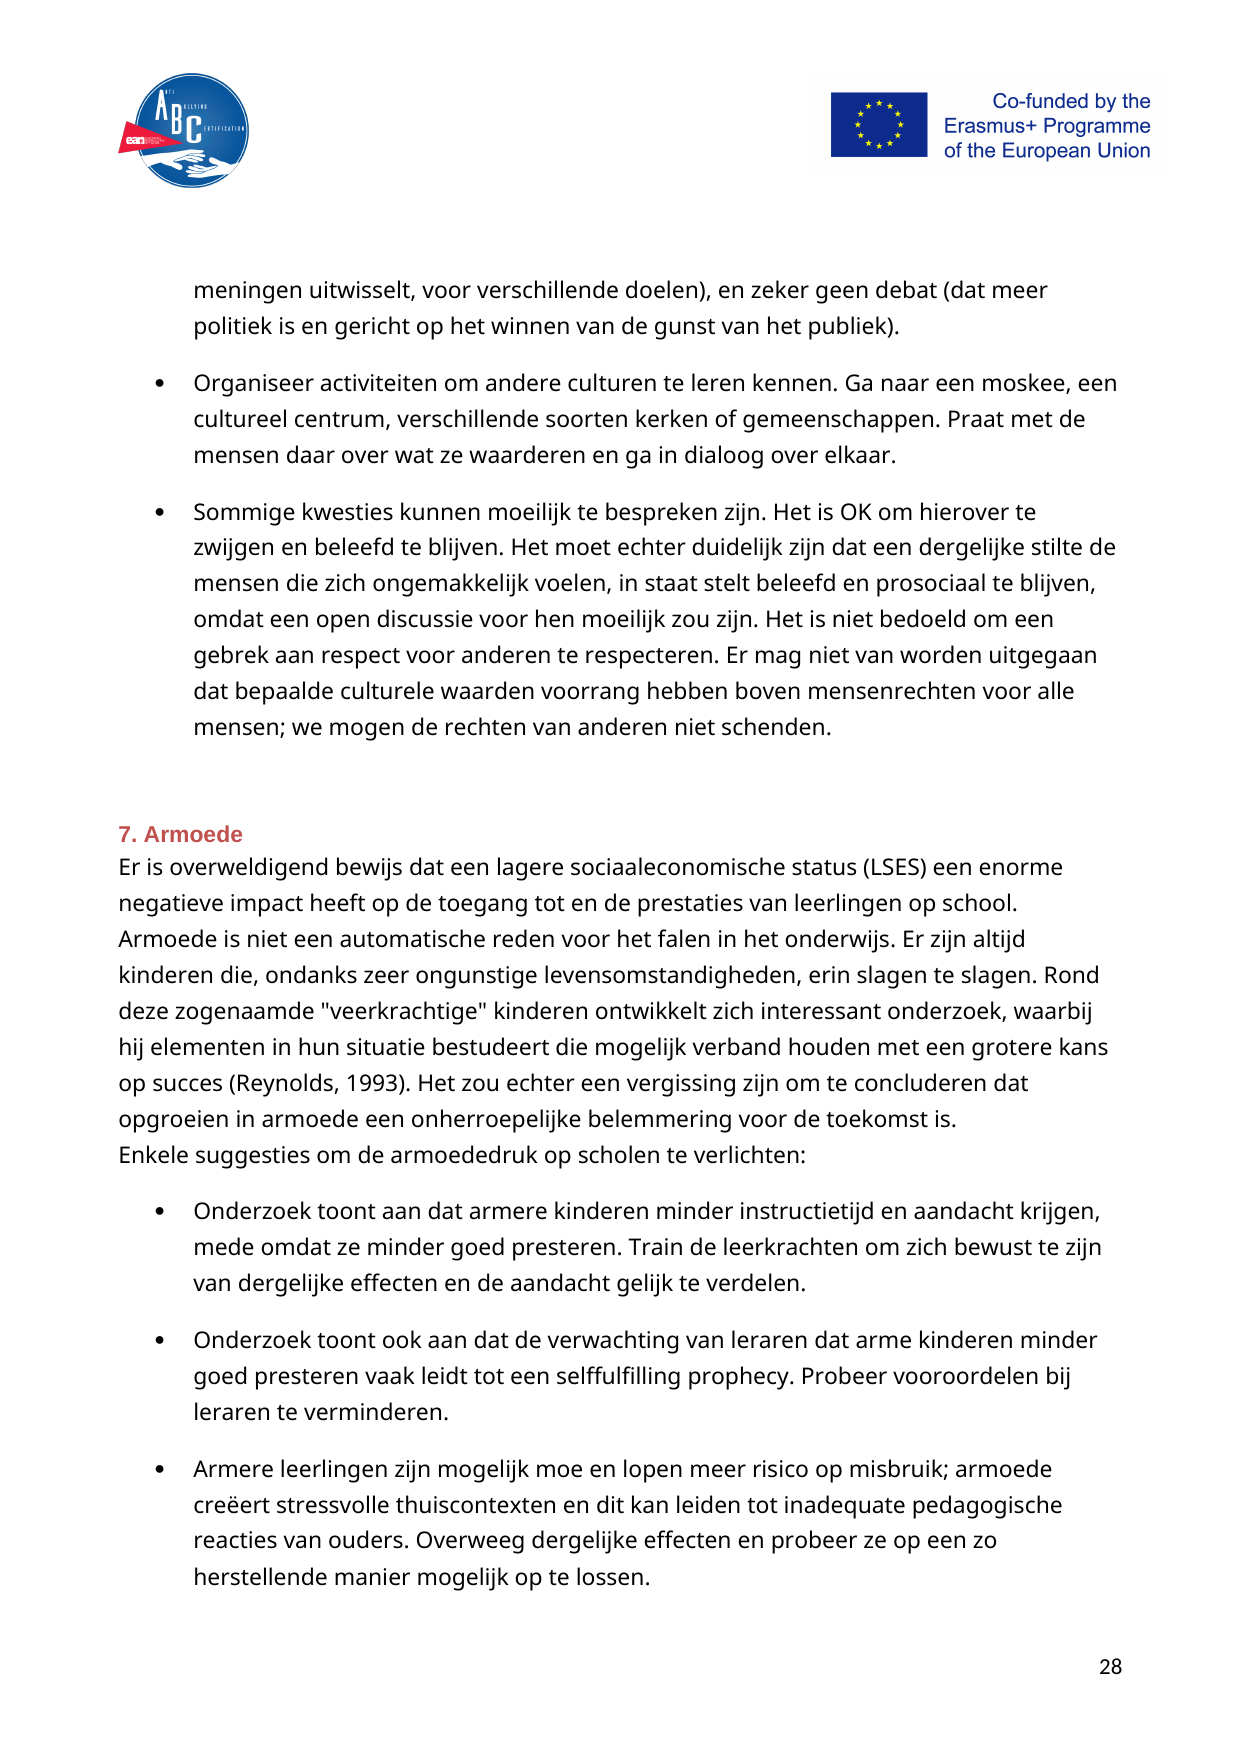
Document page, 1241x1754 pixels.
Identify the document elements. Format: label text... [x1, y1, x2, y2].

subtitle 7. Armoede [118, 821, 1122, 847]
list Armere leerlingen zijn mogelijk moe en lopen meer risico op misbruik; armoede creëert stressvolle thuiscontexten en dit kan leiden tot inadequate pedagogische reacties van ouders. Overweeg dergelijke effecten en probeer ze op een zo herstellende manier mogelijk op te lossen. [156, 1453, 1122, 1592]
list Onderzoek toont aan dat armere kinderen minder instructietijd en aandacht krijgen, mede omdat ze minder goed presteren. Train de leerkrachten om zich bewust te zijn van dergelijke effecten en de aandacht gelijk te verdelen. [156, 1195, 1122, 1298]
list Sommige kwesties kunnen moeilijk te bespreken zijn. Het is OK om hierover te zwijgen en beleefd te blijven. Het moet echter duidelijk zijn dat een dergelijke stilte de mensen die zich ongemakkelijk voelen, in staat stelt beleefd en prosociaal te blijven, omdat een open discussie voor hen moeilijk zou zijn. Het is niet bedoeld om een gebrek aan respect voor anderen te respecteren. Er mag niet van worden uitgegaan dat bepaalde culturele waarden voorrang hebben boven mensenrechten voor alle mensen; we mogen de rechten van anderen niet schenden. [156, 495, 1122, 742]
list Onderzoek toont ook aan dat de verwachting van leraren dat arme kinderen minder goed presteren vaak leidt tot een selffulfilling prophecy. Probeer vooroordelen bij leraren te verminderen. [156, 1324, 1122, 1427]
picture [811, 74, 1167, 176]
list Organiseer activiteiten om andere culturen te leren kennen. Ga naar een moskee, een cultureel centrum, verschillende soorten kerken of gemeenschappen. Praat met de mensen daar over wat ze waarderen en ga in dialoog over elkaar. [156, 367, 1122, 470]
picture [118, 73, 250, 188]
text Er is overweldigend bewijs dat een lagere sociaaleconomische status (LSES) een enorme negatieve impact heeft op de toegang tot en de prestaties van leerlingen op school. Armoede is niet een automatische reden voor het falen in het onderwijs. Er zijn altijd kinderen die, ondanks zeer ongunstige levensomstandigheden, erin slagen te slagen. Rond deze zogenaamde "veerkrachtige" kinderen ontwikkelt zich interessant onderzoek, waarbij hij elementen in hun situatie bestudeert die mogelijk verband houden met een grotere kans op succes (Reynolds, 1993). Het zou echter een vergissing zijn om te concluderen dat opgroeien in armoede een onherroepelijke belemmering voor de toekomst is. Enkele suggesties om de armoededruk op scholen te verlichten: [118, 851, 1122, 1170]
